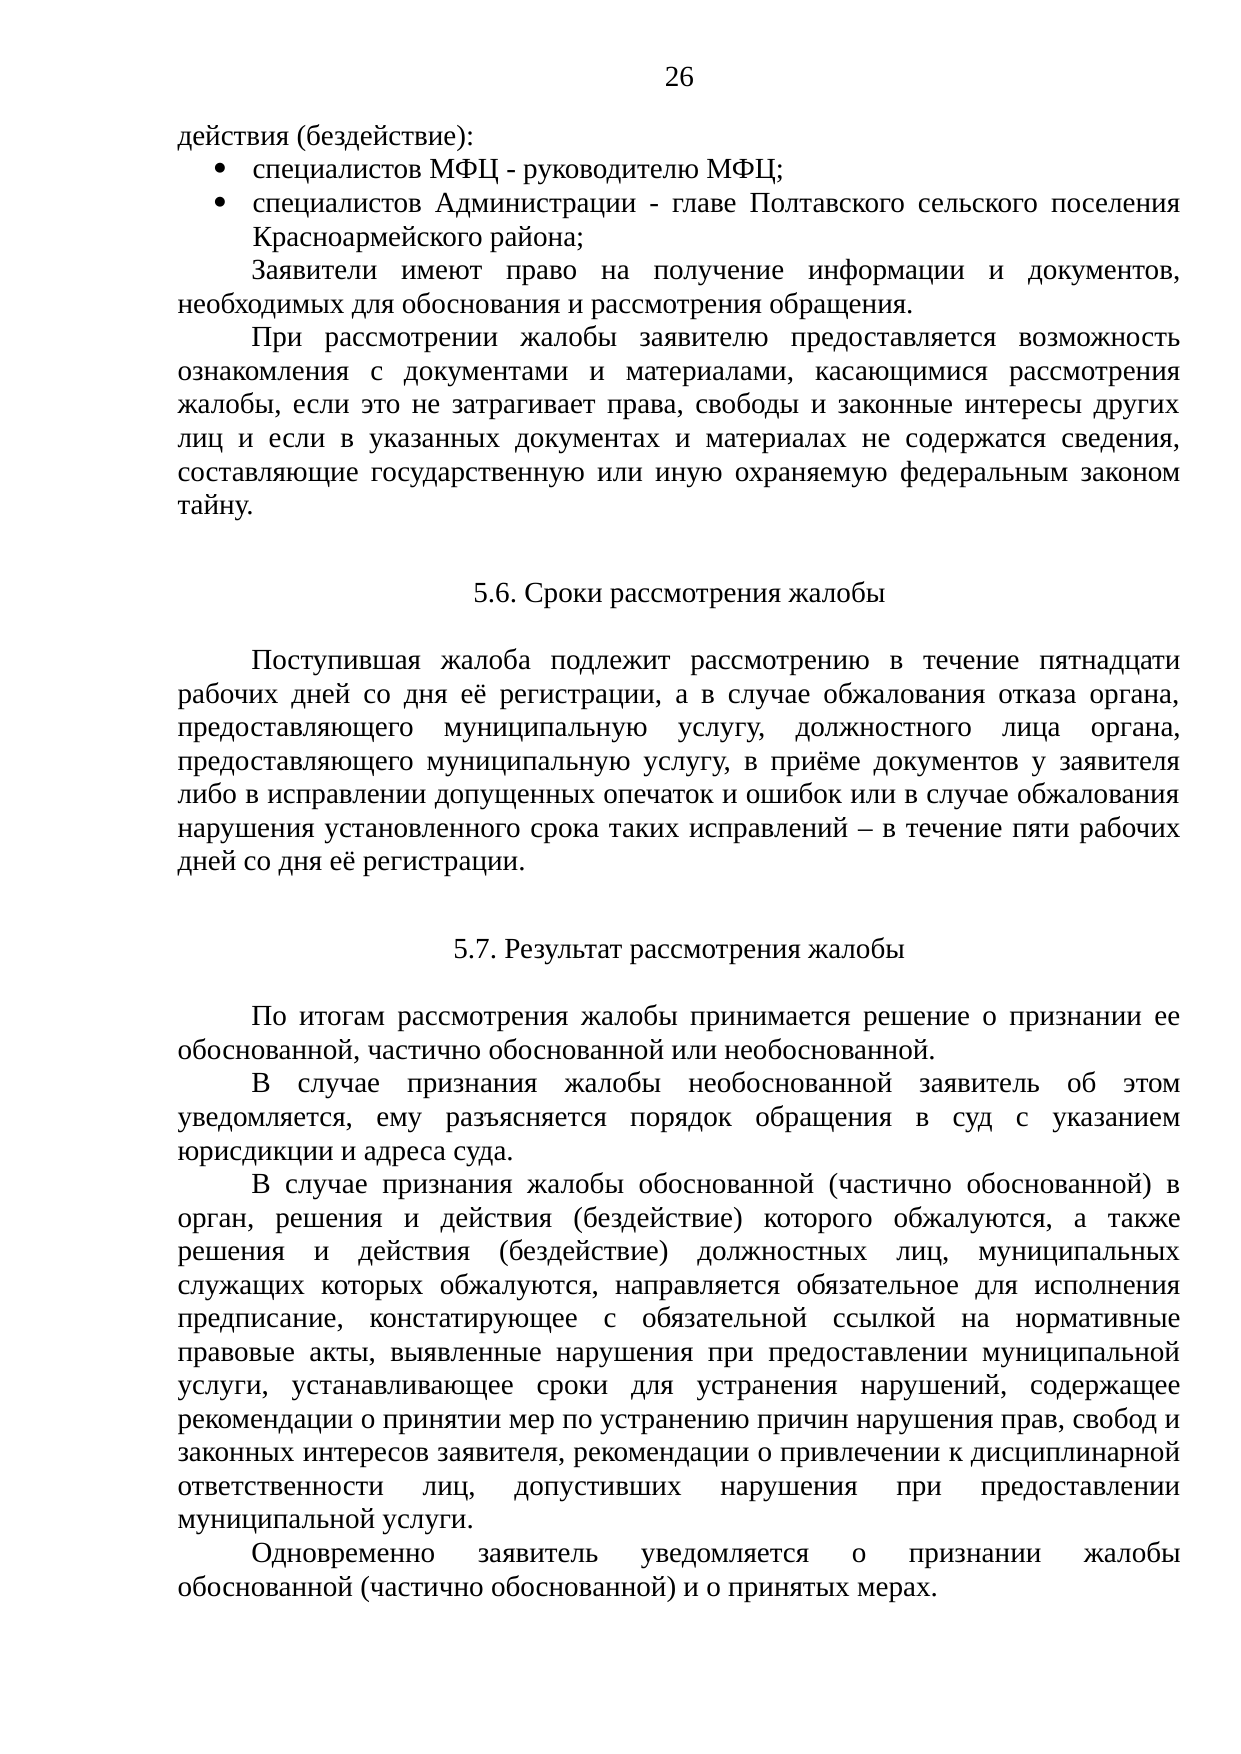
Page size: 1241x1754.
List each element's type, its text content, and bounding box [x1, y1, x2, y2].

text Одновременно заявитель уведомляется о признании жалобы обоснованной (частично обоснованной) и о принятых мерах. [177, 1535, 1181, 1602]
text По итогам рассмотрения жалобы принимается решение о признании ее обоснованной, частично обоснованной или необоснованной. [177, 998, 1181, 1066]
list специалистов МФЦ - руководителю МФЦ; [215, 152, 1181, 185]
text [177, 118, 1181, 152]
text В случае признания жалобы необоснованной заявитель об этом уведомляется, ему разъясняется порядок обращения в суд с указанием юрисдикции и адреса суда. [177, 1066, 1181, 1166]
text Заявители имеют право на получение информации и документов, необходимых для обоснования и рассмотрения обращения. [177, 252, 1181, 319]
subtitle 5.6. Сроки рассмотрения жалобы [177, 575, 1181, 609]
text При рассмотрении жалобы заявителю предоставляется возможность ознакомления с документами и материалами, касающимися рассмотрения жалобы, если это не затрагивает права, свободы и законные интересы других лиц и если в указанных документах и материалах не содержатся сведения, составляющие государственную или иную охраняемую федеральным законом тайну. [177, 319, 1181, 521]
subtitle 5.7. Результат рассмотрения жалобы [177, 931, 1181, 965]
text Поступившая жалоба подлежит рассмотрению в течение пятнадцати рабочих дней со дня её регистрации, а в случае обжалования отказа органа, предоставляющего муниципальную услугу, должностного лица органа, предоставляющего муниципальную услугу, в приёме документов у заявителя либо в исправлении допущенных опечаток и ошибок или в случае обжалования нарушения установленного срока таких исправлений – в течение пяти рабочих дней со дня её регистрации. [177, 642, 1181, 877]
list специалистов Администрации - главе Полтавского сельского поселения Красноармейского района; [215, 185, 1181, 252]
text В случае признания жалобы обоснованной (частично обоснованной) в орган, решения и действия (бездействие) которого обжалуются, а также решения и действия (бездействие) должностных лиц, муниципальных служащих которых обжалуются, направляется обязательное для исполнения предписание, констатирующее с обязательной ссылкой на нормативные правовые акты, выявленные нарушения при предоставлении муниципальной услуги, устанавливающее сроки для устранения нарушений, содержащее рекомендации о принятии мер по устранению причин нарушения прав, свобод и законных интересов заявителя, рекомендации о привлечении к дисциплинарной ответственности лиц, допустивших нарушения при предоставлении муниципальной услуги. [177, 1166, 1181, 1535]
